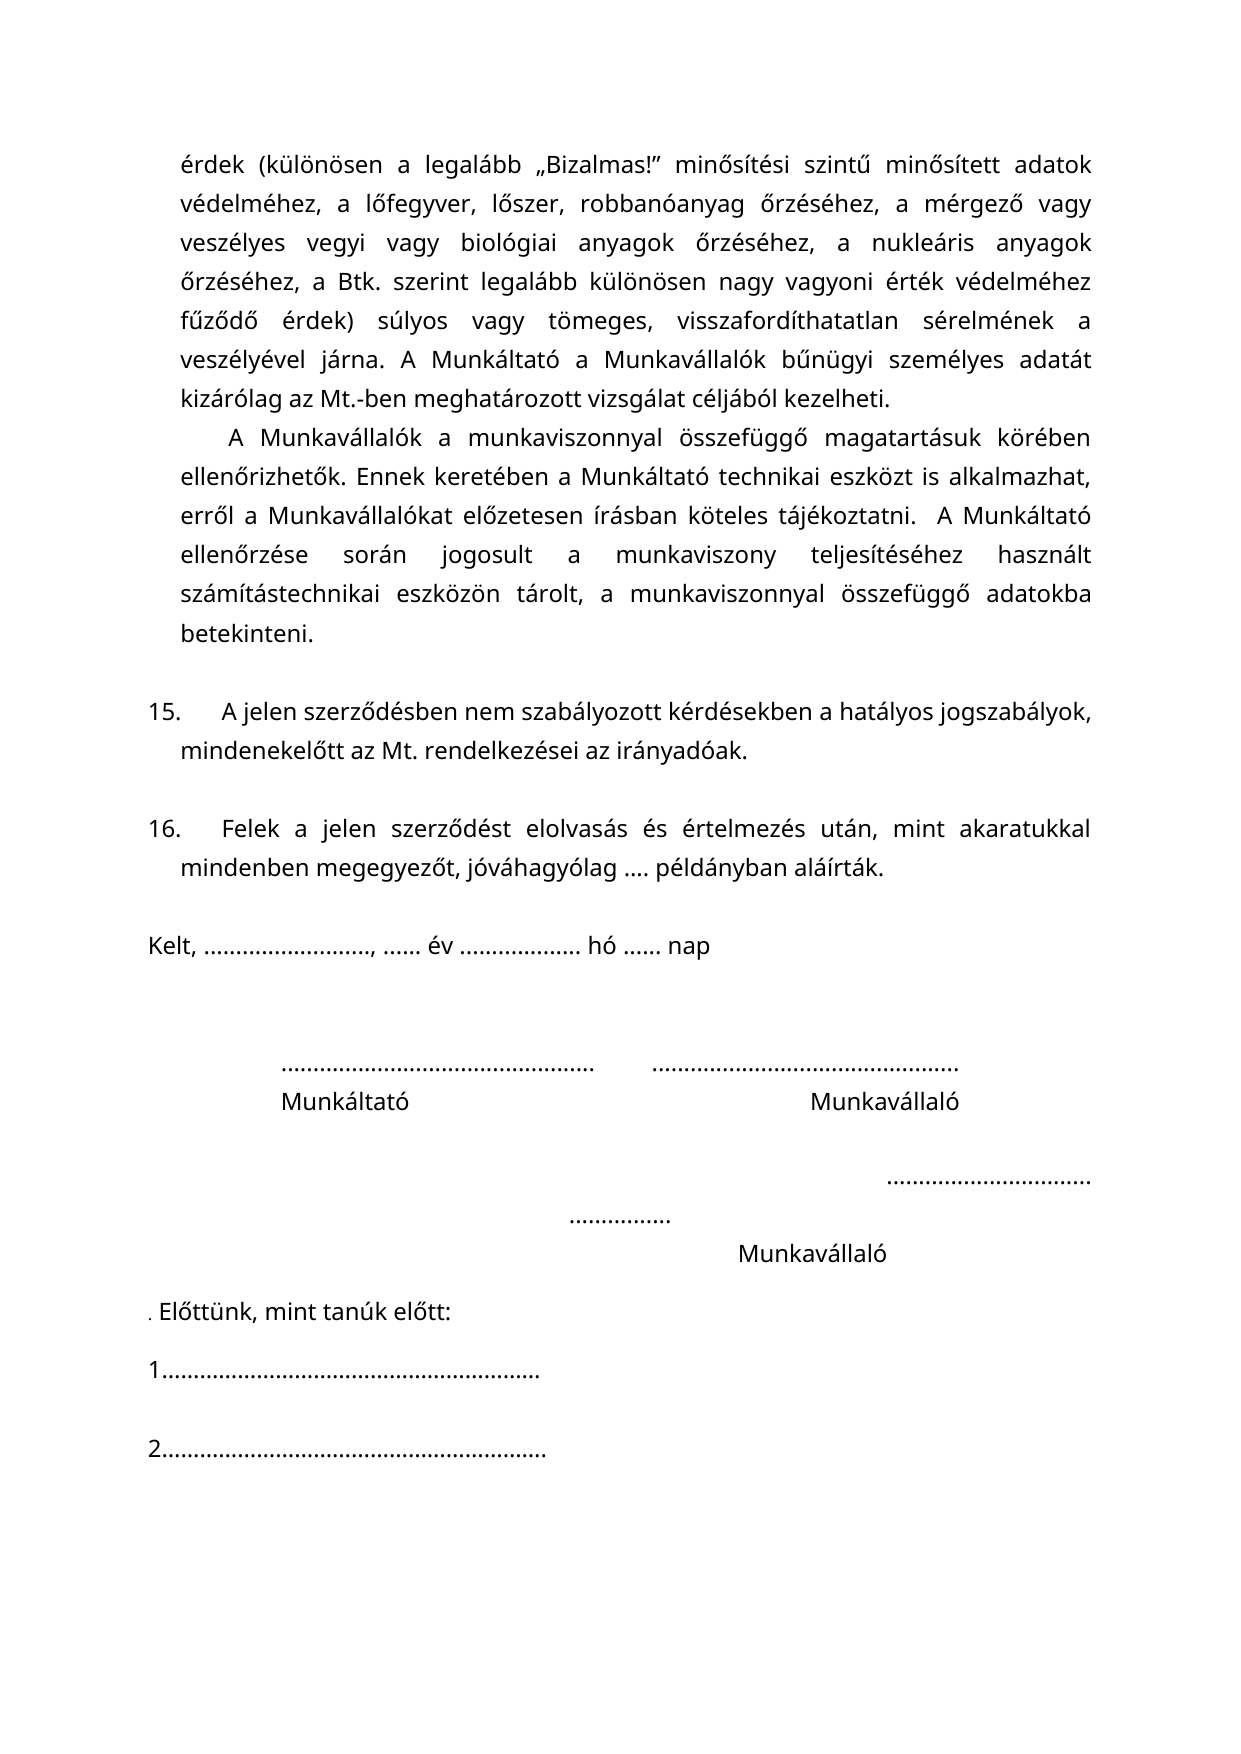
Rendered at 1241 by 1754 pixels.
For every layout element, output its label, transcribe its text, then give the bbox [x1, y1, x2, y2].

text Kelt, .........................., ...... év ................... hó ...... nap [148, 929, 1093, 961]
text 1…………………………………………………… [148, 1353, 1093, 1386]
text 15. A jelen szerződésben nem szabályozott kérdésekben a hatályos jogszabályok, mindenekelőtt az Mt. rendelkezései az irányadóak. [148, 694, 1093, 766]
text . Előttünk, mint tanúk előtt: [148, 1295, 1093, 1328]
text Munkáltató Munkavállaló [148, 1085, 1093, 1118]
text 2……………………………………………………. [148, 1431, 1093, 1464]
text A Munkavállalók a munkaviszonnyal összefüggő magatartásuk körében ellenőrizhetők. Ennek keretében a Munkáltató technikai eszközt is alkalmazhat, erről a Munkavállalókat előzetesen írásban köteles tájékoztatni. A Munkáltató ellenőrzése során jogosult a munkaviszony teljesítéséhez használt számítástechnikai eszközön tárolt, a munkaviszonnyal összefüggő adatokba betekinteni. [148, 421, 1093, 649]
text 16. Felek a jelen szerződést elolvasás és értelmezés után, mint akaratukkal mindenben megegyezőt, jóváhagyólag …. példányban aláírták. [148, 812, 1093, 883]
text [148, 148, 1093, 414]
text ................................................. ................................................ [148, 1046, 1093, 1079]
text Munkavállaló [148, 1237, 1093, 1269]
text ................................................ [148, 1124, 1093, 1230]
